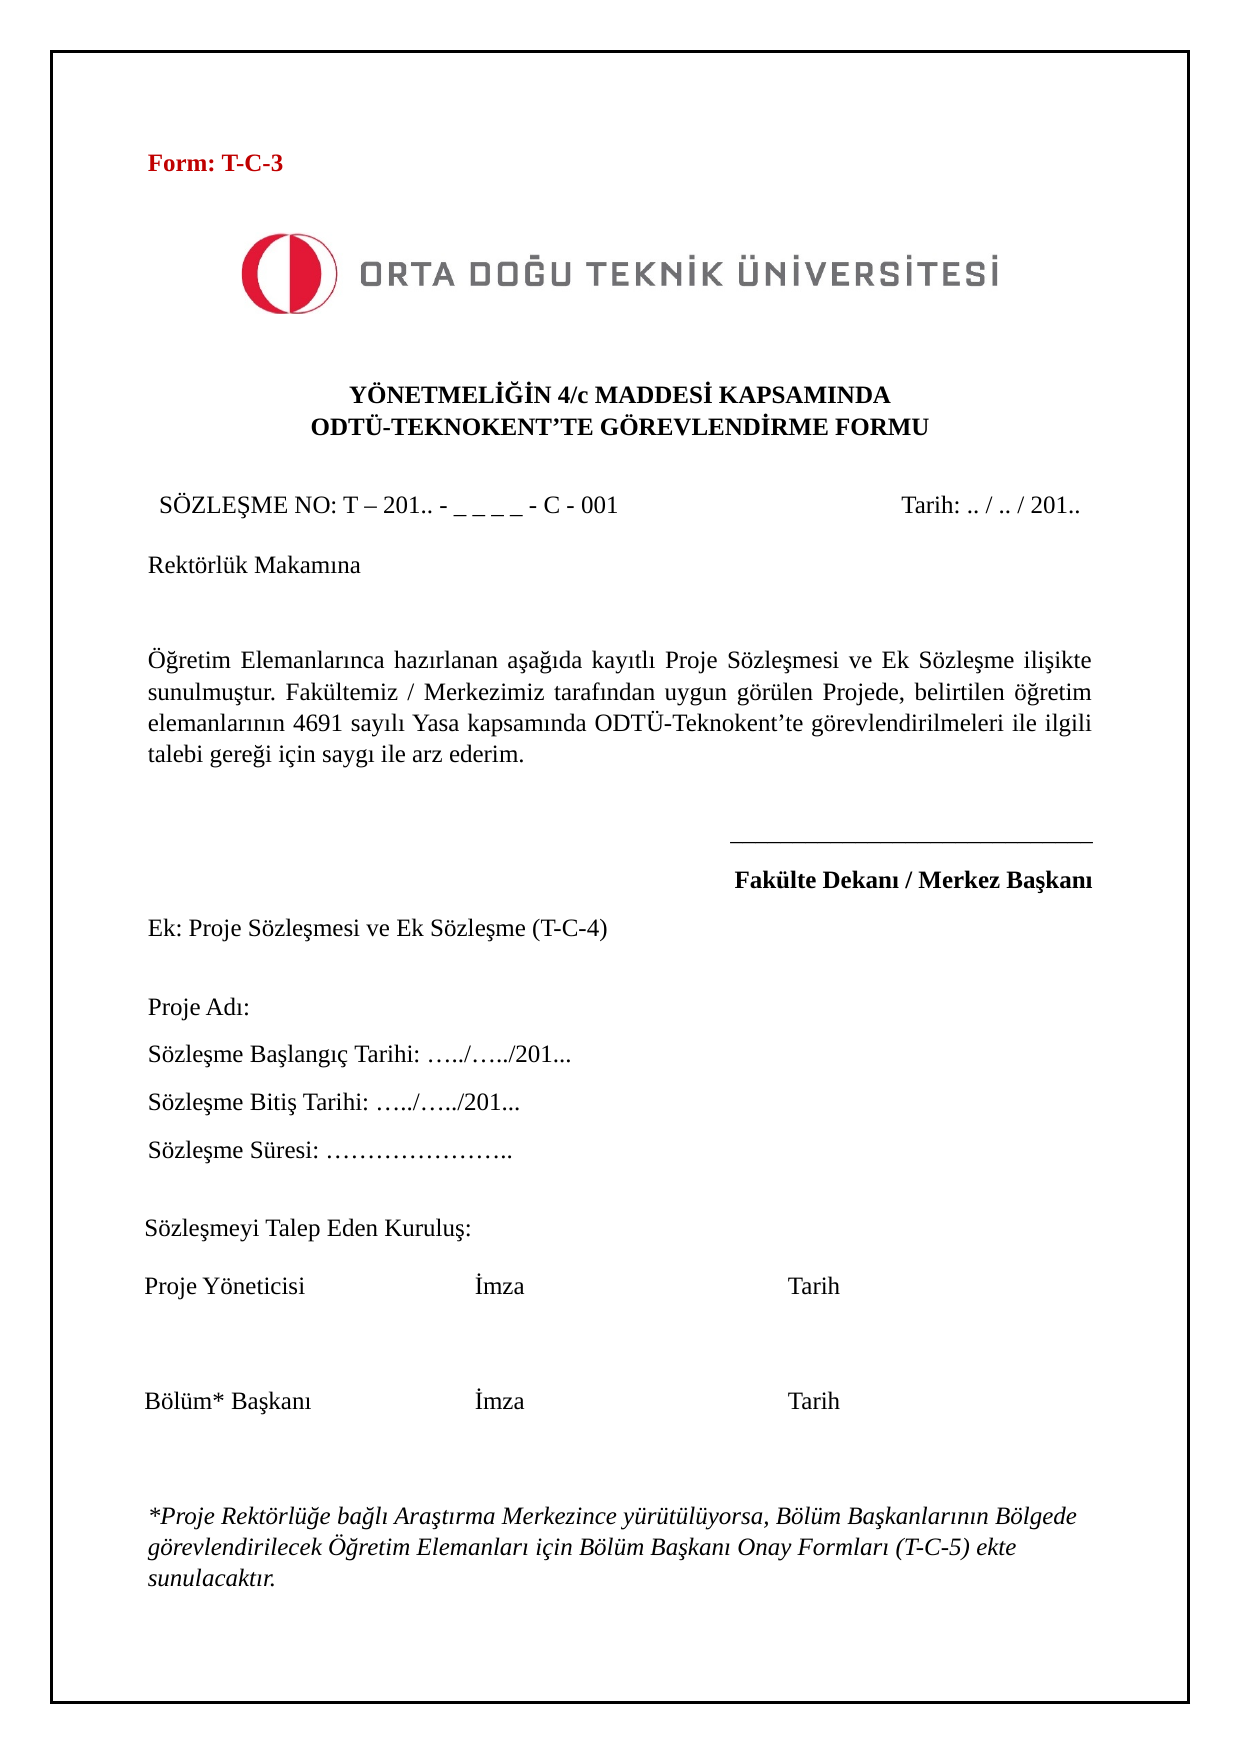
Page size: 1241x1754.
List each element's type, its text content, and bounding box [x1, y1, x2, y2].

table_cell Proje Yöneticisi [133, 1271, 463, 1386]
text Sözleşme Başlangıç Tarihi: …../…../201... [148, 1039, 1093, 1068]
table_cell Tarih [776, 1271, 1089, 1386]
text Rektörlük Makamına [148, 550, 1093, 579]
table_cell Tarih [776, 1386, 1089, 1501]
text _____________________________ [148, 817, 1093, 846]
text Sözleşme Bitiş Tarihi: …../…../201... [148, 1087, 1093, 1116]
table_cell İmza [463, 1271, 776, 1386]
text Form: T-C-3 [148, 148, 1093, 176]
text Proje Adı: [148, 992, 1093, 1020]
text Ek: Proje Sözleşmesi ve Ek Sözleşme (T-C-4) [148, 913, 1093, 942]
text Sözleşme Süresi: ………………….. [148, 1135, 1093, 1163]
text Fakülte Dekanı / Merkez Başkanı [148, 865, 1093, 894]
picture [241, 232, 999, 314]
text *Proje Rektörlüğe bağlı Araştırma Merkezince yürütülüyorsa, Bölüm Başkanlarının Bölgede görevlendirilecek Öğretim Elemanları için Bölüm Başkanı Onay Formları (T-C-5) ekte sunulacaktır. [148, 1501, 1093, 1592]
table_header Tarih: .. / .. / 201.. [708, 490, 1092, 519]
table_cell İmza [463, 1386, 776, 1501]
table_header Sözleşmeyi Talep Eden Kuruluş: [133, 1214, 1089, 1271]
text ODTÜ-TEKNOKENT’TE GÖREVLENDİRME FORMU [148, 412, 1093, 440]
text Öğretim Elemanlarınca hazırlanan aşağıda kayıtlı Proje Sözleşmesi ve Ek Sözleşme ilişikte sunulmuştur. Fakültemiz / Merkezimiz tarafından uygun görülen Projede, belirtilen öğretim elemanlarının 4691 sayılı Yasa kapsamında ODTÜ-Teknokent’te görevlendirilmeleri ile ilgili talebi gereği için saygı ile arz ederim. [148, 646, 1093, 767]
table_header SÖZLEŞME NO: T – 201.. - _ _ _ _ - C - 001 [148, 490, 708, 519]
text YÖNETMELİĞİN 4/c MADDESİ KAPSAMINDA [148, 381, 1093, 409]
table_cell Bölüm* Başkanı [133, 1386, 463, 1501]
